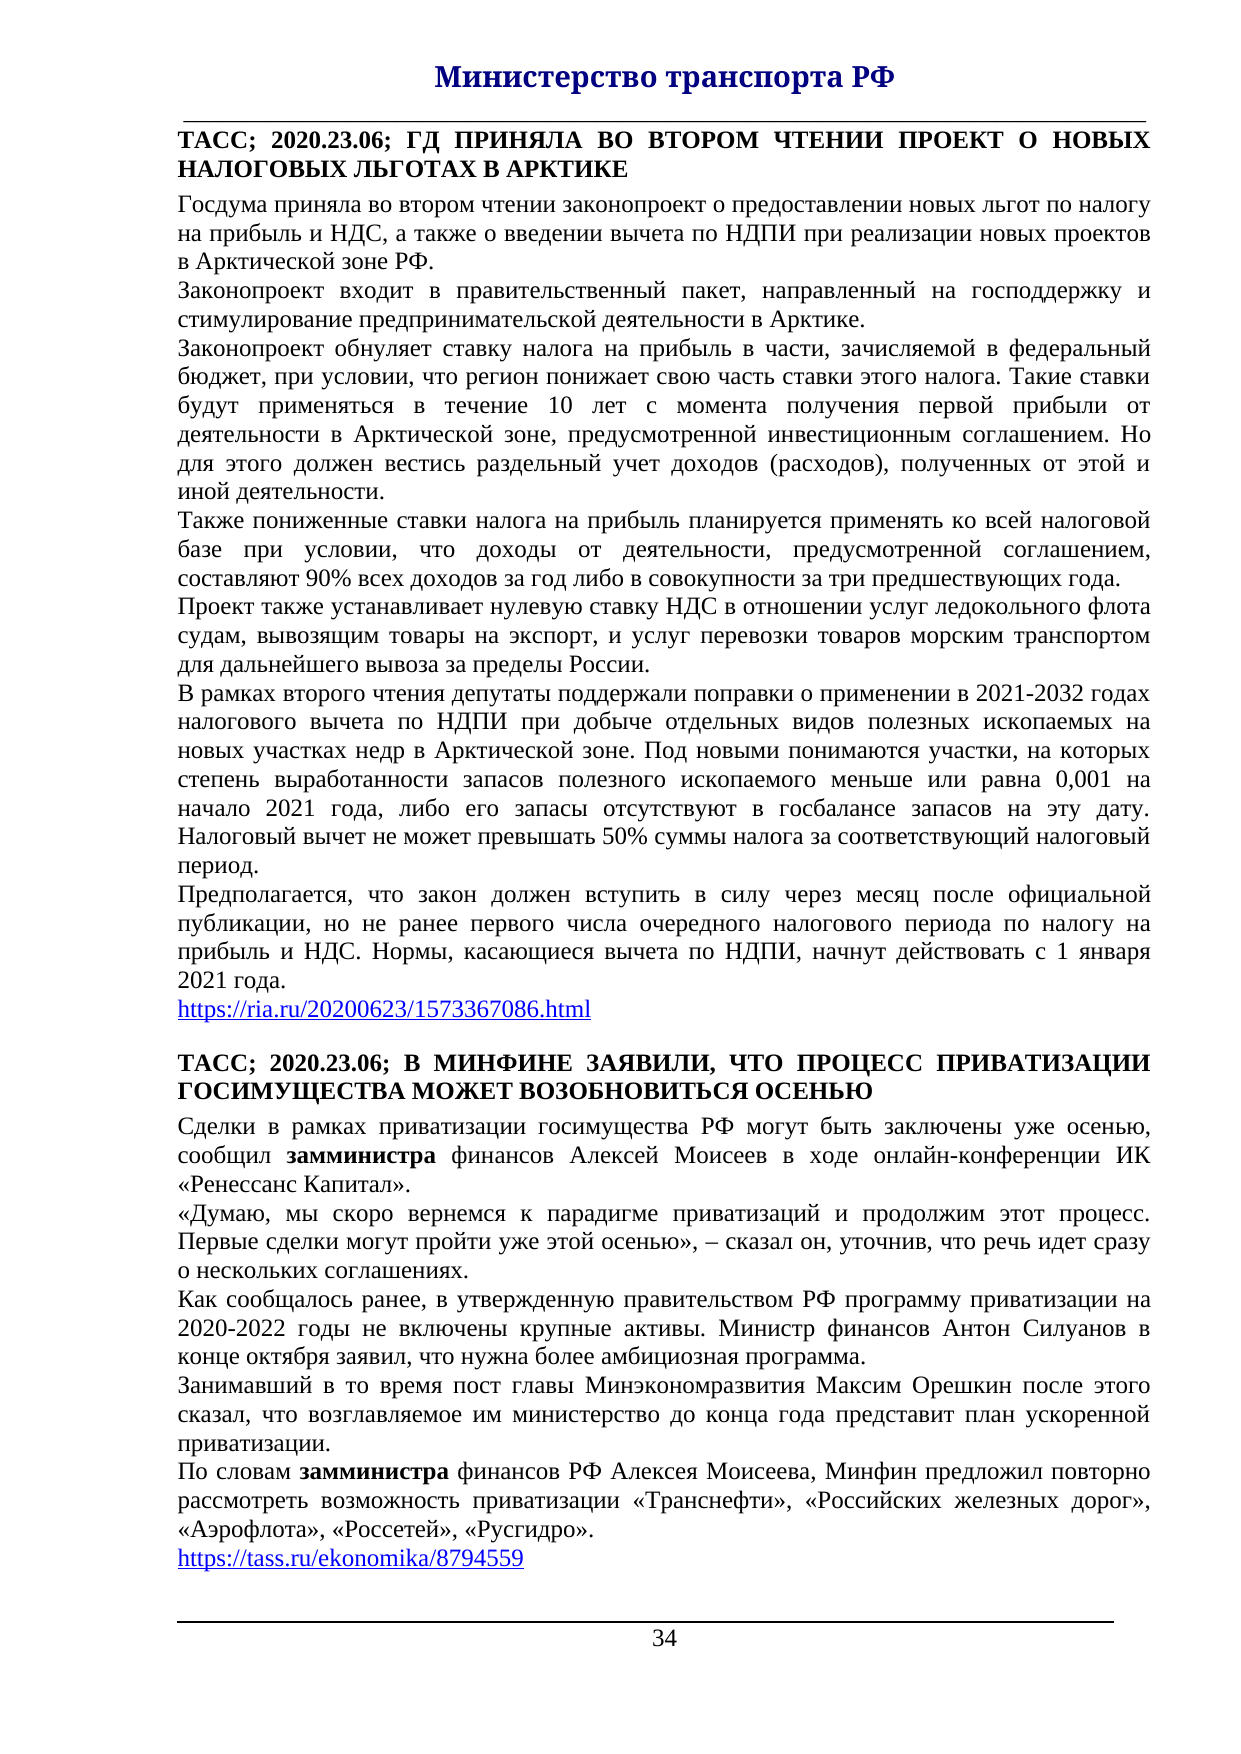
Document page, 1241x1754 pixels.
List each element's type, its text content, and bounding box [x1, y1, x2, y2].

text «Думаю, мы скоро вернемся к парадигме приватизаций и продолжим этот процесс. Первые сделки могут пройти уже этой осенью», – сказал он, уточнив, что речь идет сразу о нескольких соглашениях. [177, 1198, 1152, 1284]
text Также пониженные ставки налога на прибыль планируется применять ко всей налоговой базе при условии, что доходы от деятельности, предусмотренной соглашением, составляют 90% всех доходов за год либо в совокупности за три предшествующих года. [177, 505, 1152, 591]
subtitle ТАСС; 2020.23.06; В МИНФИНЕ ЗАЯВИЛИ, ЧТО ПРОЦЕСС ПРИВАТИЗАЦИИ ГОСИМУЩЕСТВА МОЖЕТ ВОЗОБНОВИТЬСЯ ОСЕНЬЮ [177, 1048, 1152, 1105]
text Госдума приняла во втором чтении законопроект о предоставлении новых льгот по налогу на прибыль и НДС, а также о введении вычета по НДПИ при реализации новых проектов в Арктической зоне РФ. [177, 189, 1152, 275]
text Как сообщалось ранее, в утвержденную правительством РФ программу приватизации на 2020-2022 годы не включены крупные активы. Министр финансов Антон Силуанов в конце октября заявил, что нужна более амбициозная программа. [177, 1284, 1152, 1370]
text Предполагается, что закон должен вступить в силу через месяц после официальной публикации, но не ранее первого числа очередного налогового периода по налогу на прибыль и НДС. Нормы, касающиеся вычета по НДПИ, начнут действовать с 1 января 2021 года. [177, 879, 1152, 994]
text Законопроект обнуляет ставку налога на прибыль в части, зачисляемой в федеральный бюджет, при условии, что регион понижает свою часть ставки этого налога. Такие ставки будут применяться в течение 10 лет с момента получения первой прибыли от деятельности в Арктической зоне, предусмотренной инвестиционным соглашением. Но для этого должен вестись раздельный учет доходов (расходов), полученных от этой и иной деятельности. [177, 333, 1152, 505]
text https://ria.ru/20200623/1573367086.html [177, 994, 1152, 1023]
subtitle ТАСС; 2020.23.06; ГД ПРИНЯЛА ВО ВТОРОМ ЧТЕНИИ ПРОЕКТ О НОВЫХ НАЛОГОВЫХ ЛЬГОТАХ В АРКТИКЕ [177, 125, 1152, 183]
text https://tass.ru/ekonomika/8794559 [177, 1543, 1152, 1571]
text Сделки в рамках приватизации госимущества РФ могут быть заключены уже осенью, сообщил замминистра финансов Алексей Моисеев в ходе онлайн-конференции ИК «Ренессанс Капитал». [177, 1111, 1152, 1198]
text По словам замминистра финансов РФ Алексея Моисеева, Минфин предложил повторно рассмотреть возможность приватизации «Транснефти», «Российских железных дорог», «Аэрофлота», «Россетей», «Русгидро». [177, 1456, 1152, 1543]
text В рамках второго чтения депутаты поддержали поправки о применении в 2021-2032 годах налогового вычета по НДПИ при добыче отдельных видов полезных ископаемых на новых участках недр в Арктической зоне. Под новыми понимаются участки, на которых степень выработанности запасов полезного ископаемого меньше или равна 0,001 на начало 2021 года, либо его запасы отсутствуют в госбалансе запасов на эту дату. Налоговый вычет не может превышать 50% суммы налога за соответствующий налоговый период. [177, 678, 1152, 879]
text Занимавший в то время пост главы Минэкономразвития Максим Орешкин после этого сказал, что возглавляемое им министерство до конца года представит план ускоренной приватизации. [177, 1370, 1152, 1456]
text Законопроект входит в правительственный пакет, направленный на господдержку и стимулирование предпринимательской деятельности в Арктике. [177, 275, 1152, 333]
text Проект также устанавливает нулевую ставку НДС в отношении услуг ледокольного флота судам, вывозящим товары на экспорт, и услуг перевозки товаров морским транспортом для дальнейшего вывоза за пределы России. [177, 591, 1152, 678]
